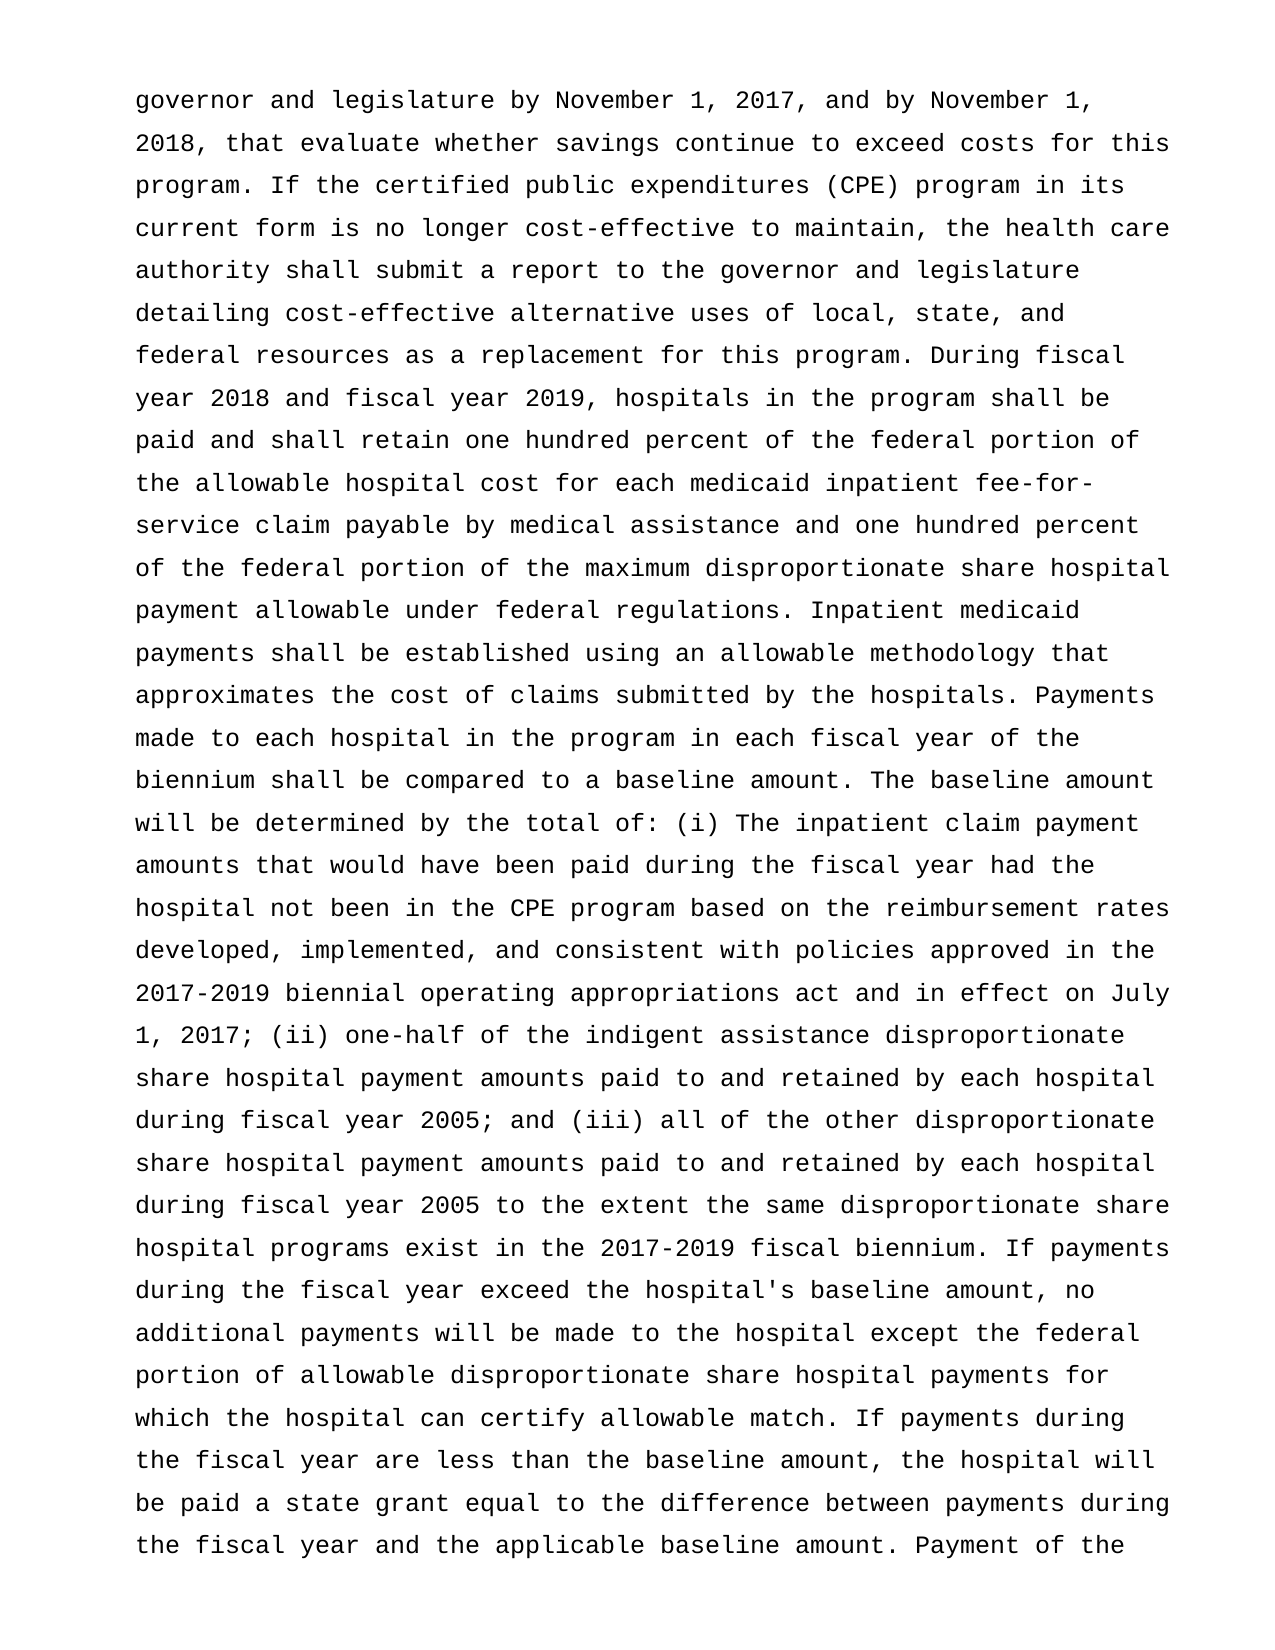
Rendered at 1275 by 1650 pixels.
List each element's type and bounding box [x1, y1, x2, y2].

text [135, 75, 1170, 1562]
